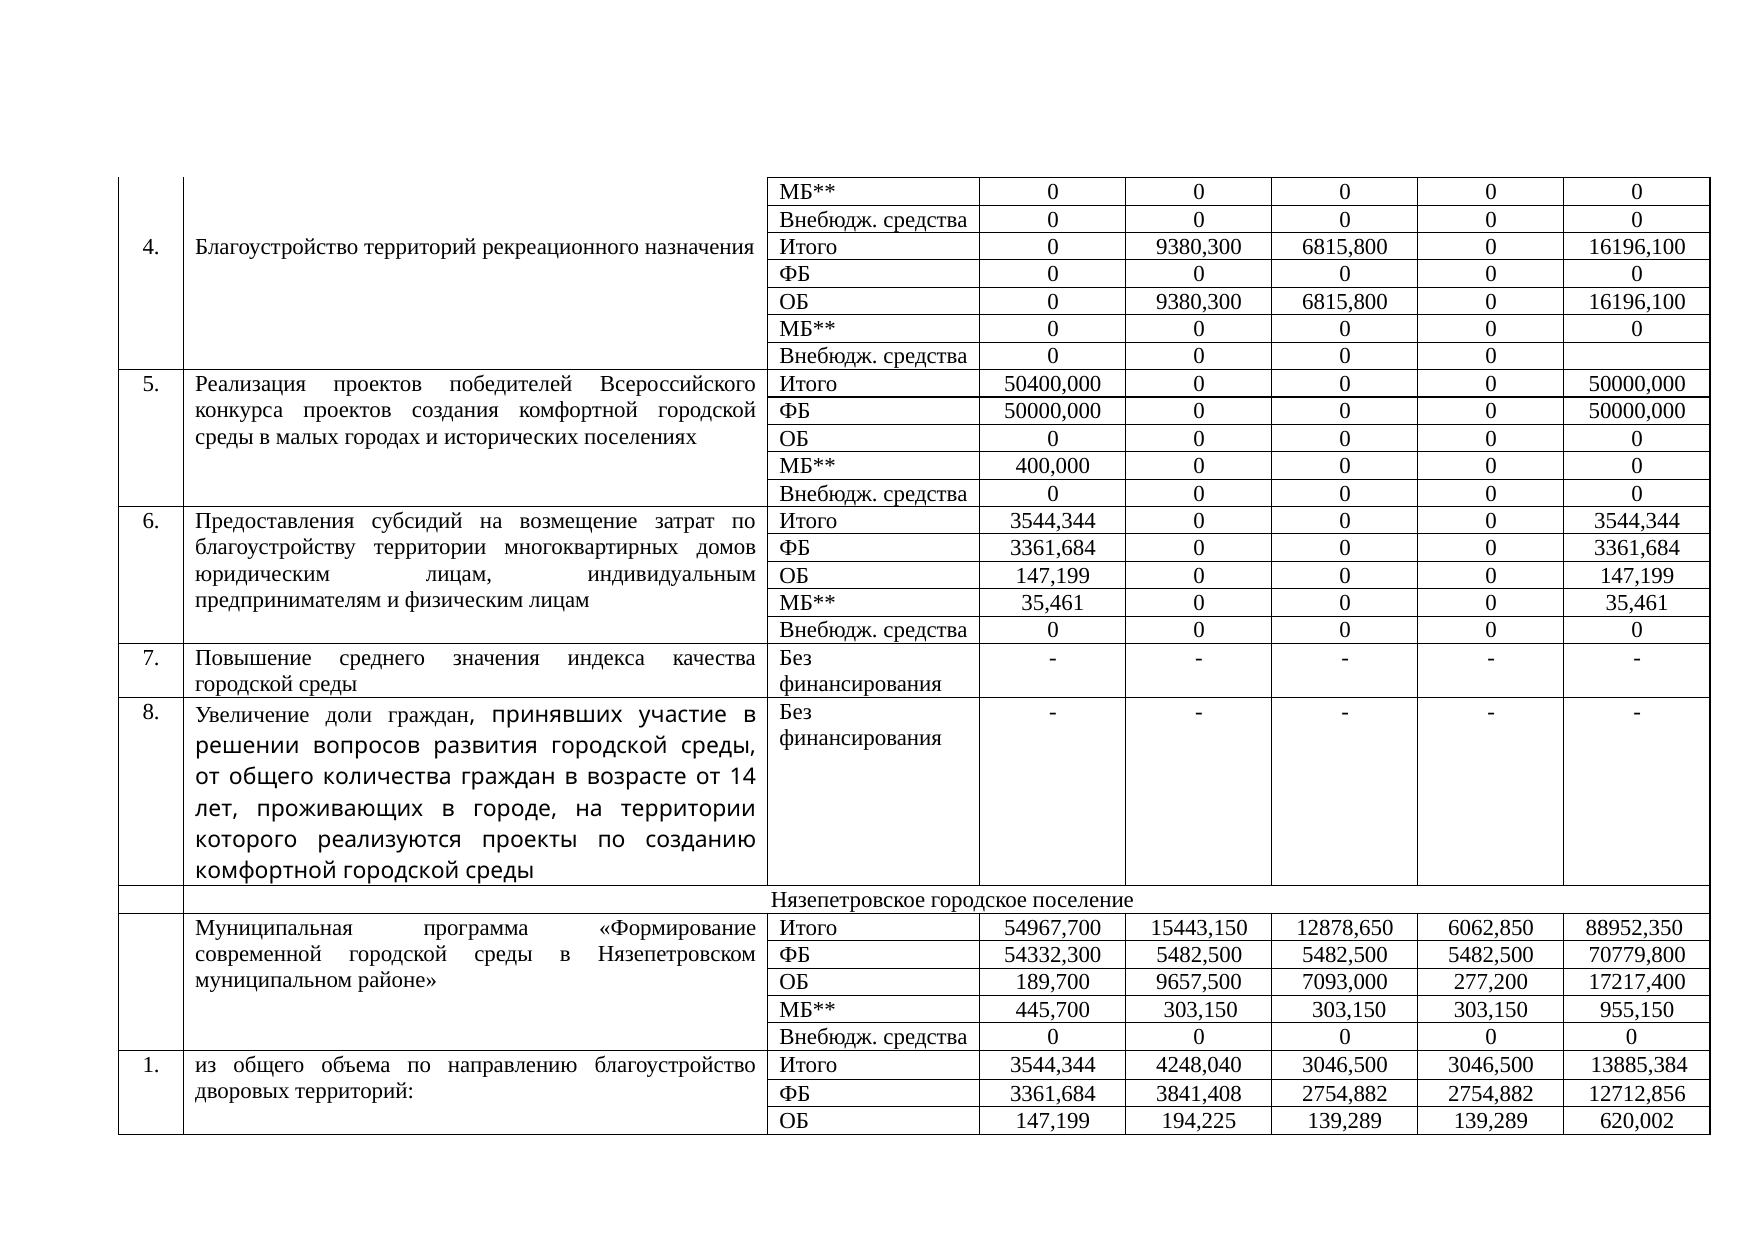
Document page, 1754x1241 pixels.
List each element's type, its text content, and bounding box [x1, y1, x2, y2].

table_cell 0 [1272, 1023, 1417, 1049]
table_cell 0 [1272, 178, 1417, 204]
table_cell 9380,300 [1126, 288, 1271, 314]
table_cell Увеличение доли граждан, принявших участие в решении вопросов развития городской среды, от общего количества граждан в возрасте от 14 лет, проживающих в городе, на территории которого реализуются проекты по созданию комфортной городской среды [184, 698, 767, 885]
table_cell 620,002 [1564, 1107, 1709, 1133]
table_cell 70779,800 [1564, 941, 1709, 967]
table_cell 0 [980, 425, 1125, 451]
table_cell 0 [1564, 206, 1709, 232]
table_cell 303,150 [1126, 996, 1271, 1022]
table_cell 194,225 [1126, 1107, 1271, 1133]
table_cell 50000,000 [1564, 398, 1709, 424]
table_cell 0 [1564, 178, 1709, 204]
table_cell 54332,300 [980, 941, 1125, 967]
table_cell 0 [1272, 315, 1417, 342]
table_cell 5. [119, 370, 183, 506]
table_cell 147,199 [980, 1107, 1125, 1133]
table_cell - [980, 698, 1125, 885]
table_cell 189,700 [980, 969, 1125, 995]
table_cell Благоустройство территорий рекреационного назначения [184, 232, 767, 369]
table_cell 3544,344 [980, 507, 1125, 533]
table_cell - [980, 644, 1125, 697]
table_cell 147,199 [1564, 562, 1709, 588]
table_cell 1. [119, 1051, 183, 1133]
table_cell 8. [119, 698, 183, 885]
table_cell 0 [1272, 507, 1417, 533]
table_cell 0 [1564, 425, 1709, 451]
table_cell 3544,344 [1564, 507, 1709, 533]
table_cell 139,289 [1272, 1107, 1417, 1133]
table_cell 3046,500 [1272, 1051, 1417, 1079]
table_cell 400,000 [980, 452, 1125, 478]
table_cell ФБ [768, 534, 979, 561]
table_cell Повышение среднего значения индекса качества городской среды [184, 644, 767, 697]
table_cell - [1272, 644, 1417, 697]
table_cell 2754,882 [1418, 1080, 1563, 1106]
table_cell 4. [119, 232, 183, 369]
table_cell 12878,650 [1272, 914, 1417, 940]
table_cell ОБ [768, 1107, 979, 1133]
table_cell 0 [1272, 562, 1417, 588]
table_cell 6815,800 [1272, 288, 1417, 314]
table_cell 0 [1126, 534, 1271, 561]
table_cell Итого [768, 370, 979, 396]
table_cell 0 [1126, 260, 1271, 287]
table_cell 147,199 [980, 562, 1125, 588]
table_cell 0 [1126, 315, 1271, 342]
table_cell 0 [1564, 452, 1709, 478]
table_cell Без финансирования [768, 698, 979, 885]
table_cell 0 [1126, 617, 1271, 643]
table_cell 0 [1272, 343, 1417, 369]
table_cell 0 [1418, 343, 1563, 369]
table_cell 50400,000 [980, 370, 1125, 396]
table_cell Внебюдж. средства [768, 206, 979, 232]
table_cell Итого [768, 914, 979, 940]
table_cell ОБ [768, 562, 979, 588]
table_cell 3361,684 [980, 1080, 1125, 1106]
table_cell 0 [1564, 260, 1709, 287]
table_cell 3361,684 [980, 534, 1125, 561]
table_cell 445,700 [980, 996, 1125, 1022]
table_cell 6815,800 [1272, 233, 1417, 259]
table_cell 0 [1126, 452, 1271, 478]
table_cell 0 [1418, 233, 1563, 259]
table_cell 6062,850 [1418, 914, 1563, 940]
table_cell 0 [1272, 260, 1417, 287]
table_cell 35,461 [980, 589, 1125, 616]
table_cell 9657,500 [1126, 969, 1271, 995]
table_cell [119, 914, 183, 1049]
table_cell 139,289 [1418, 1107, 1563, 1133]
table_cell 0 [1564, 315, 1709, 342]
table_cell 0 [980, 617, 1125, 643]
table_cell 0 [1564, 1023, 1709, 1049]
table_cell 303,150 [1418, 996, 1563, 1022]
table_cell - [1418, 644, 1563, 697]
table_cell 0 [1126, 480, 1271, 506]
table_cell 15443,150 [1126, 914, 1271, 940]
table_cell [1564, 343, 1709, 369]
table_cell Внебюдж. средства [768, 1023, 979, 1049]
table_cell Итого [768, 1051, 979, 1079]
table_cell 54967,700 [980, 914, 1125, 940]
table_cell МБ** [768, 315, 979, 342]
table_cell 0 [1418, 507, 1563, 533]
table_cell 3046,500 [1418, 1051, 1563, 1079]
table_cell 0 [1418, 1023, 1563, 1049]
table_cell 0 [1564, 480, 1709, 506]
table_cell 0 [1418, 617, 1563, 643]
table_cell 0 [1126, 589, 1271, 616]
table_cell из общего объема по направлению благоустройство дворовых территорий: [184, 1051, 767, 1133]
table_cell 0 [1418, 589, 1563, 616]
table_cell 0 [1418, 178, 1563, 204]
table_cell 4248,040 [1126, 1051, 1271, 1079]
table_cell 0 [1418, 206, 1563, 232]
table_cell - [1564, 644, 1709, 697]
table_cell 0 [1126, 206, 1271, 232]
table_cell 9380,300 [1126, 233, 1271, 259]
table_cell 0 [1418, 425, 1563, 451]
table_cell ФБ [768, 941, 979, 967]
table_cell 0 [1418, 452, 1563, 478]
table_cell МБ** [768, 996, 979, 1022]
table_cell 0 [980, 288, 1125, 314]
table_cell 0 [1418, 288, 1563, 314]
table_cell 35,461 [1564, 589, 1709, 616]
table_cell 7. [119, 644, 183, 697]
table_cell - [1126, 698, 1271, 885]
table_cell 5482,500 [1126, 941, 1271, 967]
table_cell 6. [119, 507, 183, 643]
table_cell 0 [1126, 425, 1271, 451]
table_cell 5482,500 [1418, 941, 1563, 967]
table_cell 0 [1418, 315, 1563, 342]
table_cell Внебюдж. средства [768, 343, 979, 369]
table_cell - [1272, 698, 1417, 885]
table_cell МБ** [768, 452, 979, 478]
table_cell 5482,500 [1272, 941, 1417, 967]
table_cell 0 [1418, 260, 1563, 287]
table_cell [119, 886, 183, 913]
table_cell ФБ [768, 260, 979, 287]
table_cell 277,200 [1418, 969, 1563, 995]
table_cell ФБ [768, 1080, 979, 1106]
table_cell 0 [1126, 562, 1271, 588]
table_cell 12712,856 [1564, 1080, 1709, 1106]
table_cell 0 [980, 206, 1125, 232]
table_cell 7093,000 [1272, 969, 1417, 995]
table_cell Итого [768, 233, 979, 259]
table_cell 16196,100 [1564, 288, 1709, 314]
table_cell МБ** [768, 178, 979, 204]
table_cell 0 [1272, 425, 1417, 451]
table_cell 0 [1272, 480, 1417, 506]
table_cell 0 [1126, 343, 1271, 369]
table_cell 88952,350 [1564, 914, 1709, 940]
table_cell 0 [1272, 534, 1417, 561]
table_cell 0 [1418, 370, 1563, 396]
table_cell 0 [1418, 562, 1563, 588]
table_cell Итого [768, 507, 979, 533]
table_cell 0 [1126, 178, 1271, 204]
table_cell Реализация проектов победителей Всероссийского конкурса проектов создания комфортной городской среды в малых городах и исторических поселениях [184, 370, 767, 506]
table_cell 50000,000 [980, 398, 1125, 424]
table_cell 13885,384 [1564, 1051, 1709, 1079]
table_cell 0 [1564, 617, 1709, 643]
table_cell 3841,408 [1126, 1080, 1271, 1106]
table_cell - [1418, 698, 1563, 885]
table_cell 0 [980, 233, 1125, 259]
table_cell - [1564, 698, 1709, 885]
table_cell Внебюдж. средства [768, 617, 979, 643]
table_cell 0 [1272, 398, 1417, 424]
table_cell ОБ [768, 288, 979, 314]
table_cell 3544,344 [980, 1051, 1125, 1079]
table_cell 17217,400 [1564, 969, 1709, 995]
table_cell 0 [1272, 452, 1417, 478]
table_cell 0 [1272, 206, 1417, 232]
table_cell 0 [1272, 617, 1417, 643]
table_cell 0 [1272, 370, 1417, 396]
table_cell 0 [980, 1023, 1125, 1049]
table_cell 955,150 [1564, 996, 1709, 1022]
table_cell 0 [980, 260, 1125, 287]
table_cell Без финансирования [768, 644, 979, 697]
table_cell 50000,000 [1564, 370, 1709, 396]
table_cell 0 [980, 178, 1125, 204]
table_cell 0 [1126, 398, 1271, 424]
table_cell 0 [1418, 480, 1563, 506]
table_cell 0 [980, 315, 1125, 342]
table_cell ОБ [768, 969, 979, 995]
table_cell 0 [1418, 534, 1563, 561]
table_cell 0 [1126, 370, 1271, 396]
table_cell 2754,882 [1272, 1080, 1417, 1106]
table_cell ОБ [768, 425, 979, 451]
table_cell 0 [1126, 1023, 1271, 1049]
table_cell Внебюдж. средства [768, 480, 979, 506]
table_cell ФБ [768, 398, 979, 424]
table_cell 16196,100 [1564, 233, 1709, 259]
table_cell 0 [980, 343, 1125, 369]
table_cell МБ** [768, 589, 979, 616]
table_cell Нязепетровское городское поселение [184, 886, 1709, 913]
table_cell Предоставления субсидий на возмещение затрат по благоустройству территории многоквартирных домов юридическим лицам, индивидуальным предпринимателям и физическим лицам [184, 507, 767, 643]
table_cell 0 [1418, 398, 1563, 424]
table_cell 0 [980, 480, 1125, 506]
table_cell - [1126, 644, 1271, 697]
table_cell 0 [1126, 507, 1271, 533]
table_cell 303,150 [1272, 996, 1417, 1022]
table_cell 3361,684 [1564, 534, 1709, 561]
table_cell Муниципальная программа «Формирование современной городской среды в Нязепетровском муниципальном районе» [184, 914, 767, 1049]
table_cell 0 [1272, 589, 1417, 616]
